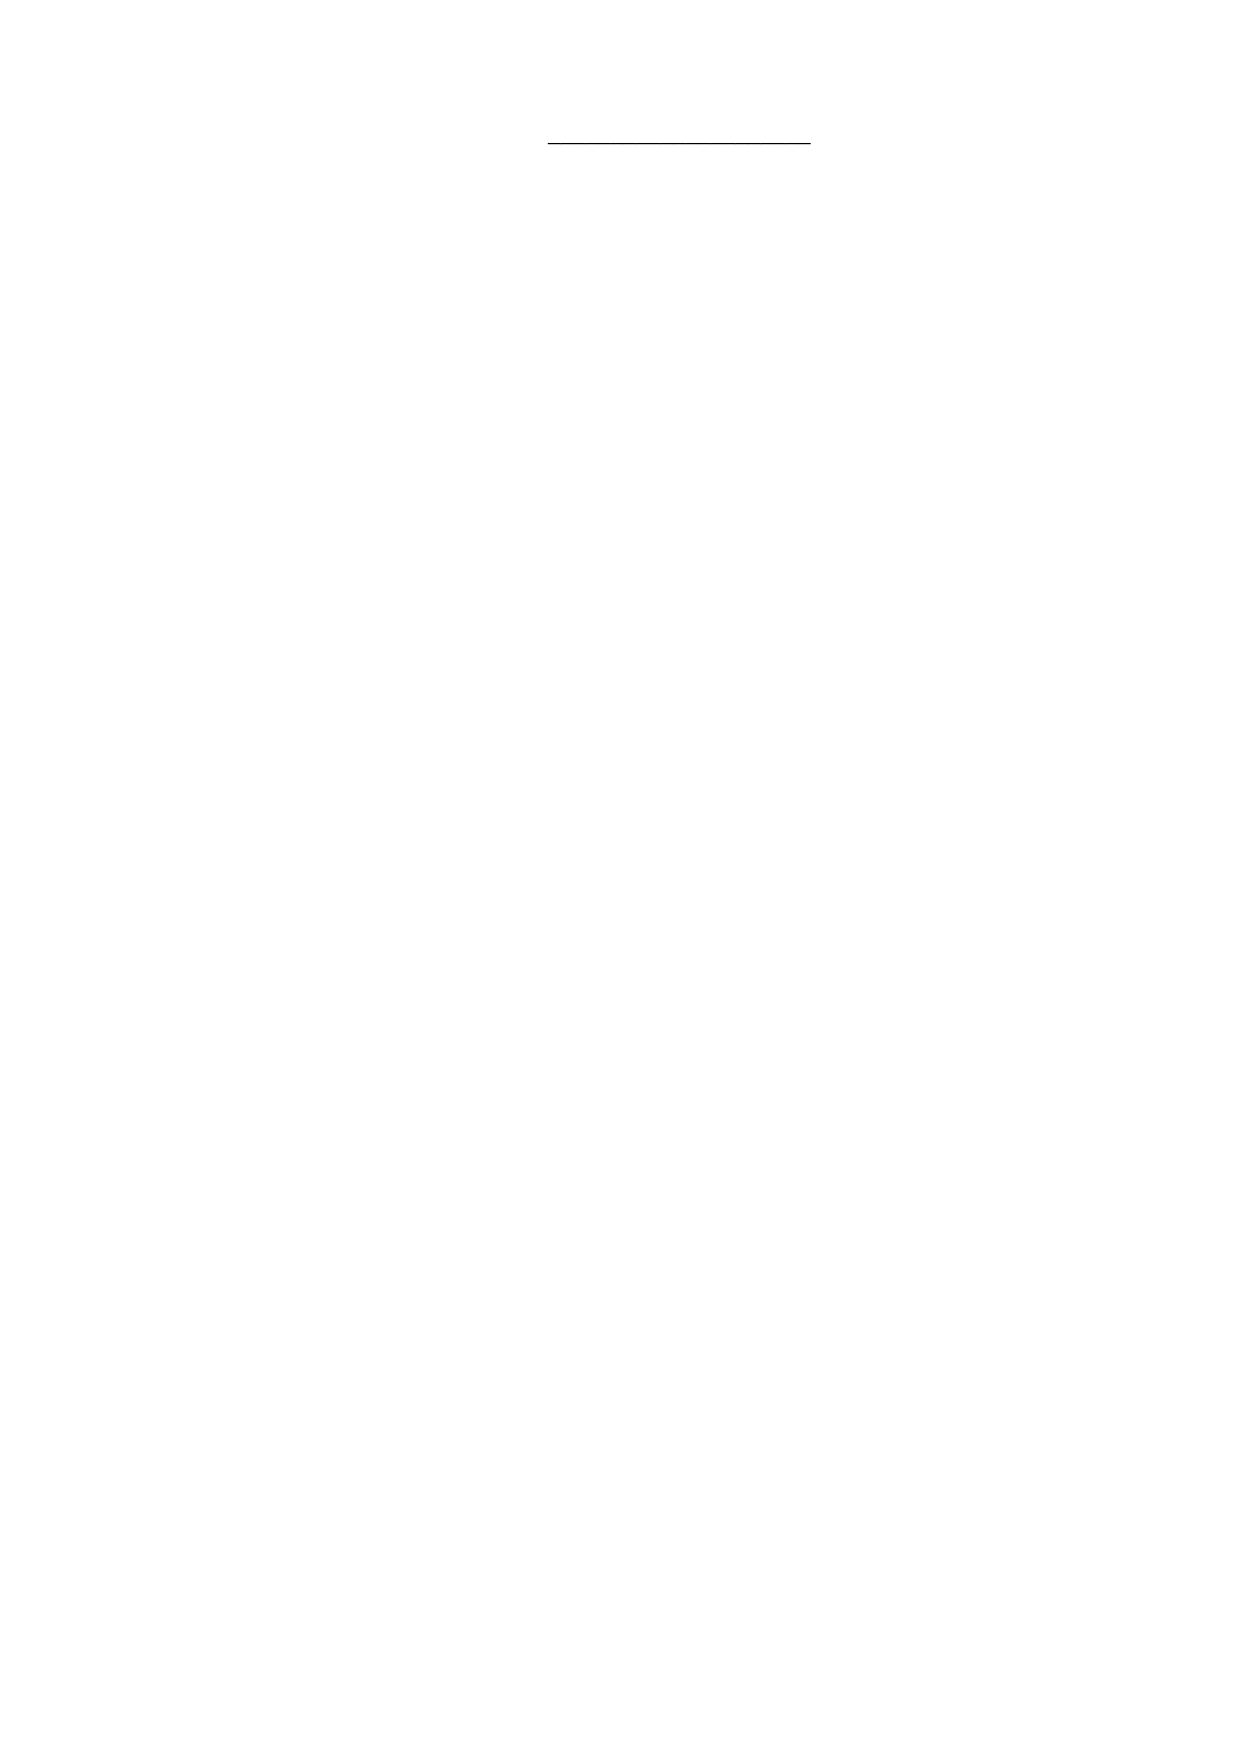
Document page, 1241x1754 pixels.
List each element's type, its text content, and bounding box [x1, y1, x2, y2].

text _____________________ [177, 118, 1181, 147]
